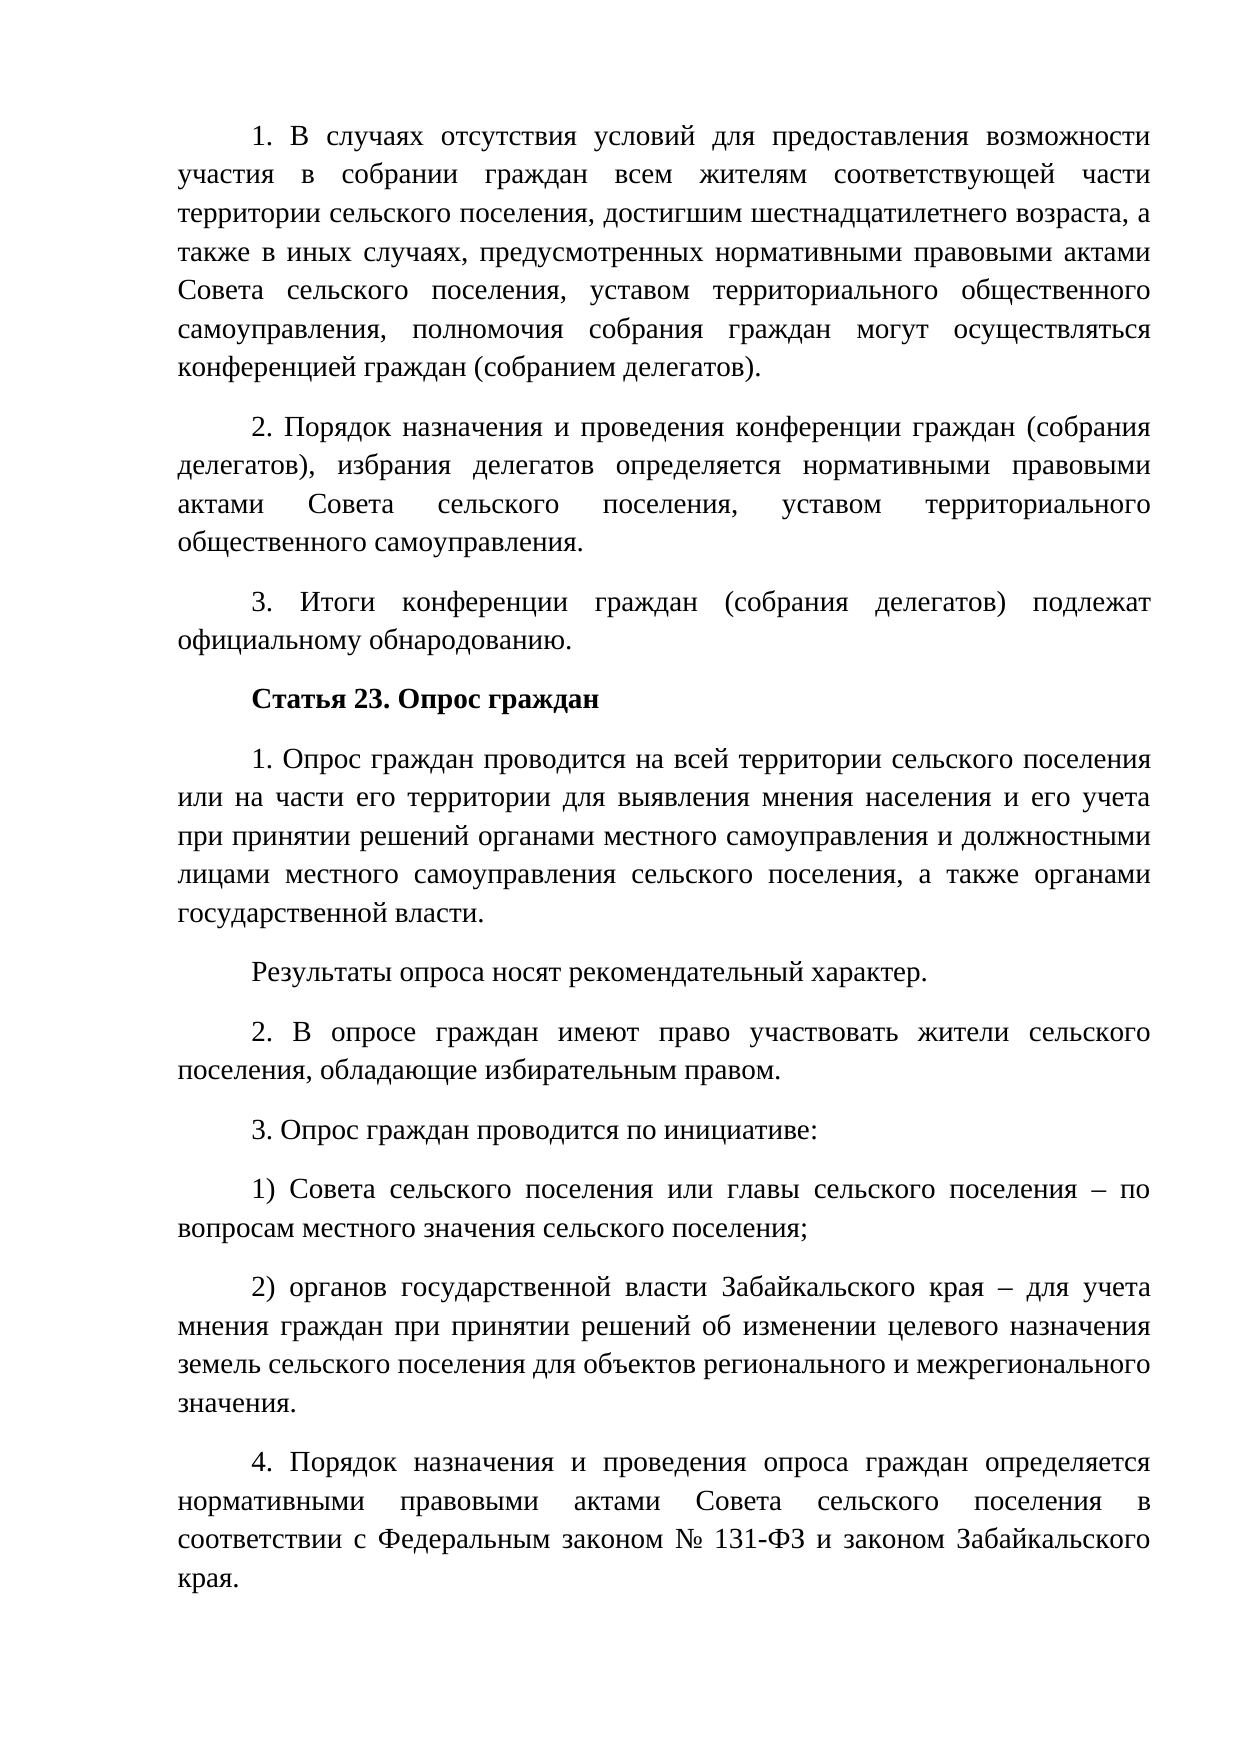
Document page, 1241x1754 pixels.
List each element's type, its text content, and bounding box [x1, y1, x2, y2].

text 1) Совета сельского поселения или главы сельского поселения – по вопросам местного значения сельского поселения; [177, 1171, 1152, 1243]
text 2. Порядок назначения и проведения конференции граждан (собрания делегатов), избрания делегатов определяется нормативными правовыми актами Совета сельского поселения, уставом территориального общественного самоуправления. [177, 409, 1152, 558]
text 3. Итоги конференции граждан (собрания делегатов) подлежат официальному обнародованию. [177, 584, 1152, 656]
text 3. Опрос граждан проводится по инициативе: [177, 1112, 1152, 1145]
text Результаты опроса носят рекомендательный характер. [177, 954, 1152, 988]
text 1. Опрос граждан проводится на всей территории сельского поселения или на части его территории для выявления мнения населения и его учета при принятии решений органами местного самоуправления и должностными лицами местного самоуправления сельского поселения, а также органами государственной власти. [177, 741, 1152, 929]
text 1. В случаях отсутствия условий для предоставления возможности участия в собрании граждан всем жителям соответствующей части территории сельского поселения, достигшим шестнадцатилетнего возраста, а также в иных случаях, предусмотренных нормативными правовыми актами Совета сельского поселения, уставом территориального общественного самоуправления, полномочия собрания граждан могут осуществляться конференцией граждан (собранием делегатов). [177, 118, 1152, 383]
text Статья 23. Опрос граждан [177, 682, 1152, 715]
text 2) органов государственной власти Забайкальского края – для учета мнения граждан при принятии решений об изменении целевого назначения земель сельского поселения для объектов регионального и межрегионального значения. [177, 1269, 1152, 1418]
text 2. В опросе граждан имеют право участвовать жители сельского поселения, обладающие избирательным правом. [177, 1014, 1152, 1086]
text 4. Порядок назначения и проведения опроса граждан определяется нормативными правовыми актами Совета сельского поселения в соответствии с Федеральным законом № 131-ФЗ и законом Забайкальского края. [177, 1444, 1152, 1593]
